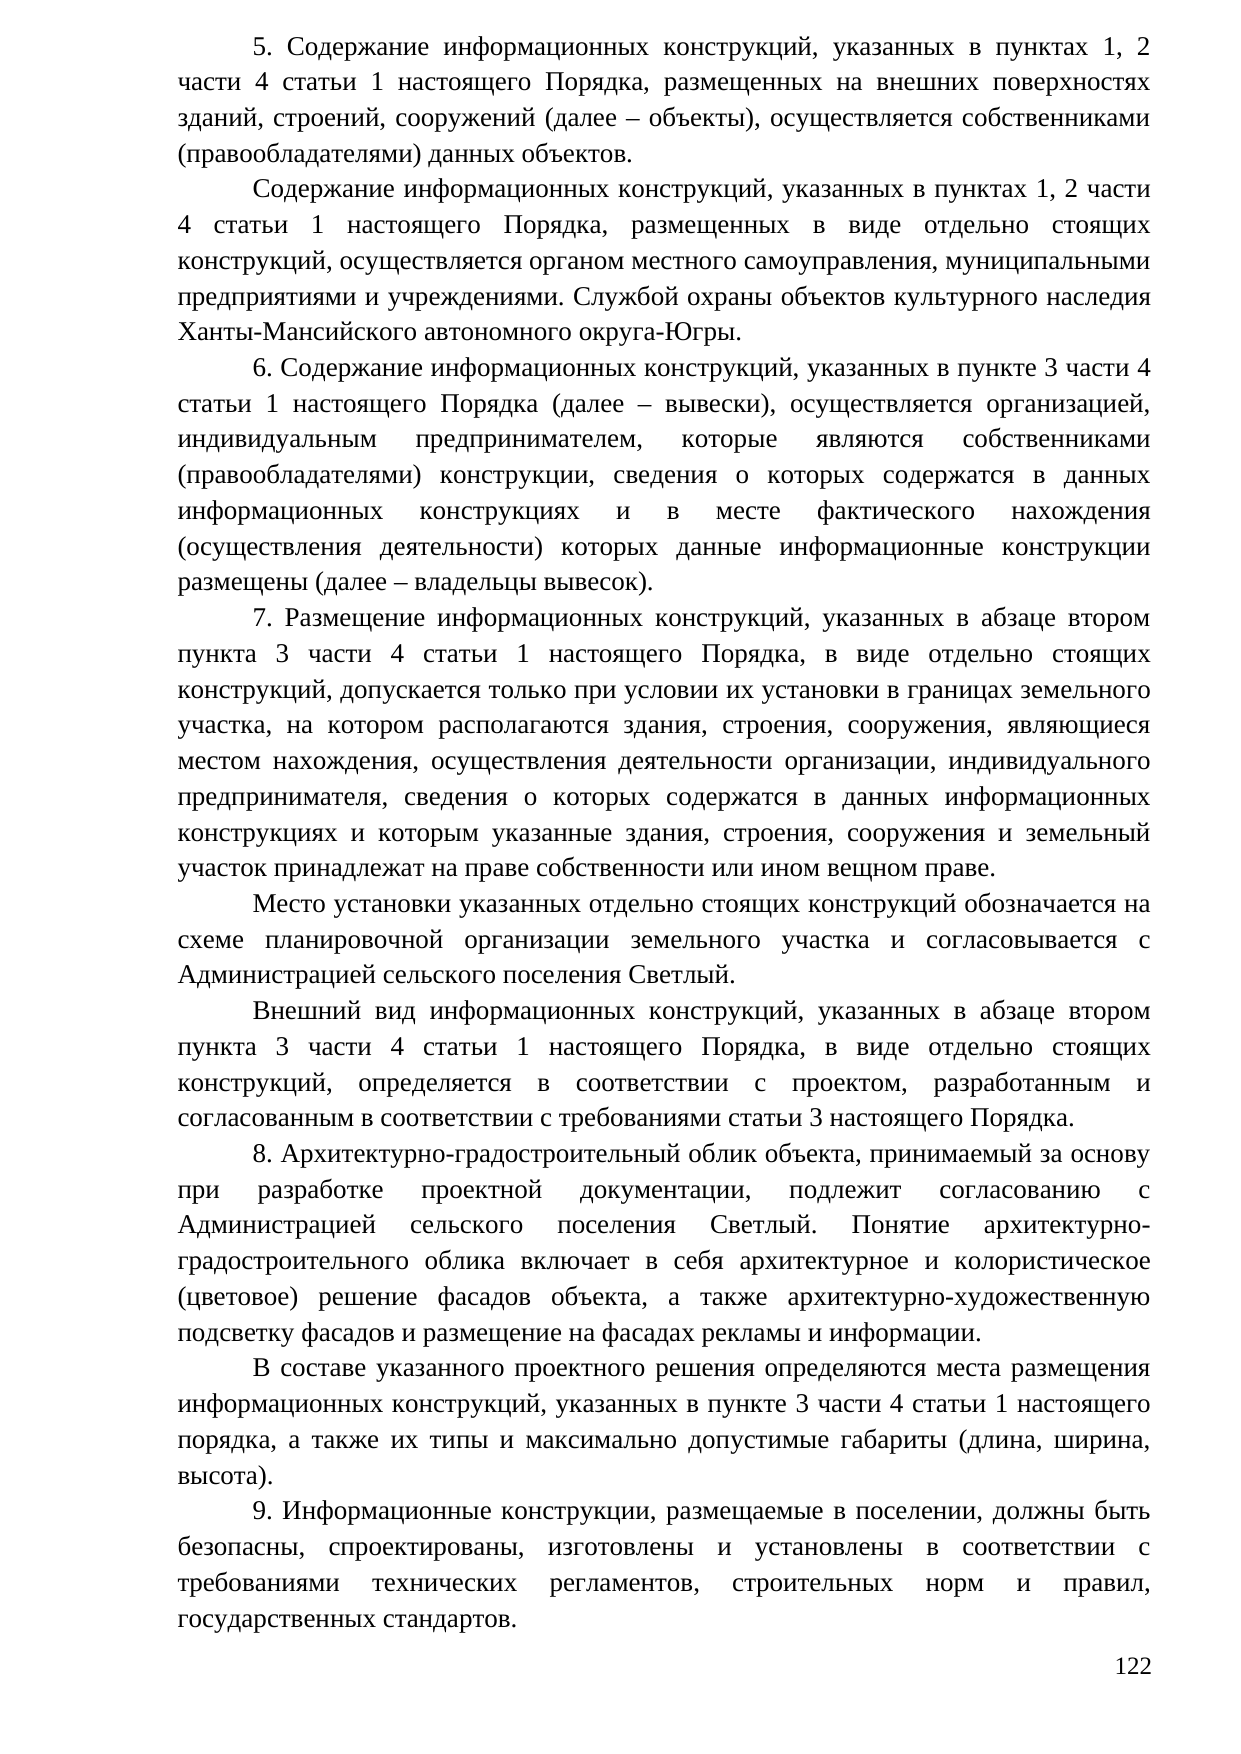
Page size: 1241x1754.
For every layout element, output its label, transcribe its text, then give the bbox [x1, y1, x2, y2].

text В составе указанного проектного решения определяются места размещения информационных конструкций, указанных в пункте 3 части 4 статьи 1 настоящего порядка, а также их типы и максимально допустимые габариты (длина, ширина, высота). [177, 1352, 1152, 1490]
text 8. Архитектурно-градостроительный облик объекта, принимаемый за основу при разработке проектной документации, подлежит согласованию с Администрацией сельского поселения Светлый. Понятие архитектурно-градостроительного облика включает в себя архитектурное и колористическое (цветовое) решение фасадов объекта, а также архитектурно-художественную подсветку фасадов и размещение на фасадах рекламы и информации. [177, 1137, 1152, 1347]
text Место установки указанных отдельно стоящих конструкций обозначается на схеме планировочной организации земельного участка и согласовывается с Администрацией сельского поселения Светлый. [177, 887, 1152, 990]
text Содержание информационных конструкций, указанных в пунктах 1, 2 части 4 статьи 1 настоящего Порядка, размещенных в виде отдельно стоящих конструкций, осуществляется органом местного самоуправления, муниципальными предприятиями и учреждениями. Службой охраны объектов культурного наследия Ханты-Мансийского автономного округа-Югры. [177, 172, 1152, 347]
text Внешний вид информационных конструкций, указанных в абзаце втором пункта 3 части 4 статьи 1 настоящего Порядка, в виде отдельно стоящих конструкций, определяется в соответствии с проектом, разработанным и согласованным в соответствии с требованиями статьи 3 настоящего Порядка. [177, 994, 1152, 1133]
text 5. Содержание информационных конструкций, указанных в пунктах 1, 2 части 4 статьи 1 настоящего Порядка, размещенных на внешних поверхностях зданий, строений, сооружений (далее – объекты), осуществляется собственниками (правообладателями) данных объектов. [177, 29, 1152, 168]
text 9. Информационные конструкции, размещаемые в поселении, должны быть безопасны, спроектированы, изготовлены и установлены в соответствии с требованиями технических регламентов, строительных норм и правил, государственных стандартов. [177, 1494, 1152, 1633]
text 7. Размещение информационных конструкций, указанных в абзаце втором пункта 3 части 4 статьи 1 настоящего Порядка, в виде отдельно стоящих конструкций, допускается только при условии их установки в границах земельного участка, на котором располагаются здания, строения, сооружения, являющиеся местом нахождения, осуществления деятельности организации, индивидуального предпринимателя, сведения о которых содержатся в данных информационных конструкциях и которым указанные здания, строения, сооружения и земельный участок принадлежат на праве собственности или ином вещном праве. [177, 601, 1152, 882]
text 6. Содержание информационных конструкций, указанных в пункте 3 части 4 статьи 1 настоящего Порядка (далее – вывески), осуществляется организацией, индивидуальным предпринимателем, которые являются собственниками (правообладателями) конструкции, сведения о которых содержатся в данных информационных конструкциях и в месте фактического нахождения (осуществления деятельности) которых данные информационные конструкции размещены (далее – владельцы вывесок). [177, 351, 1152, 597]
